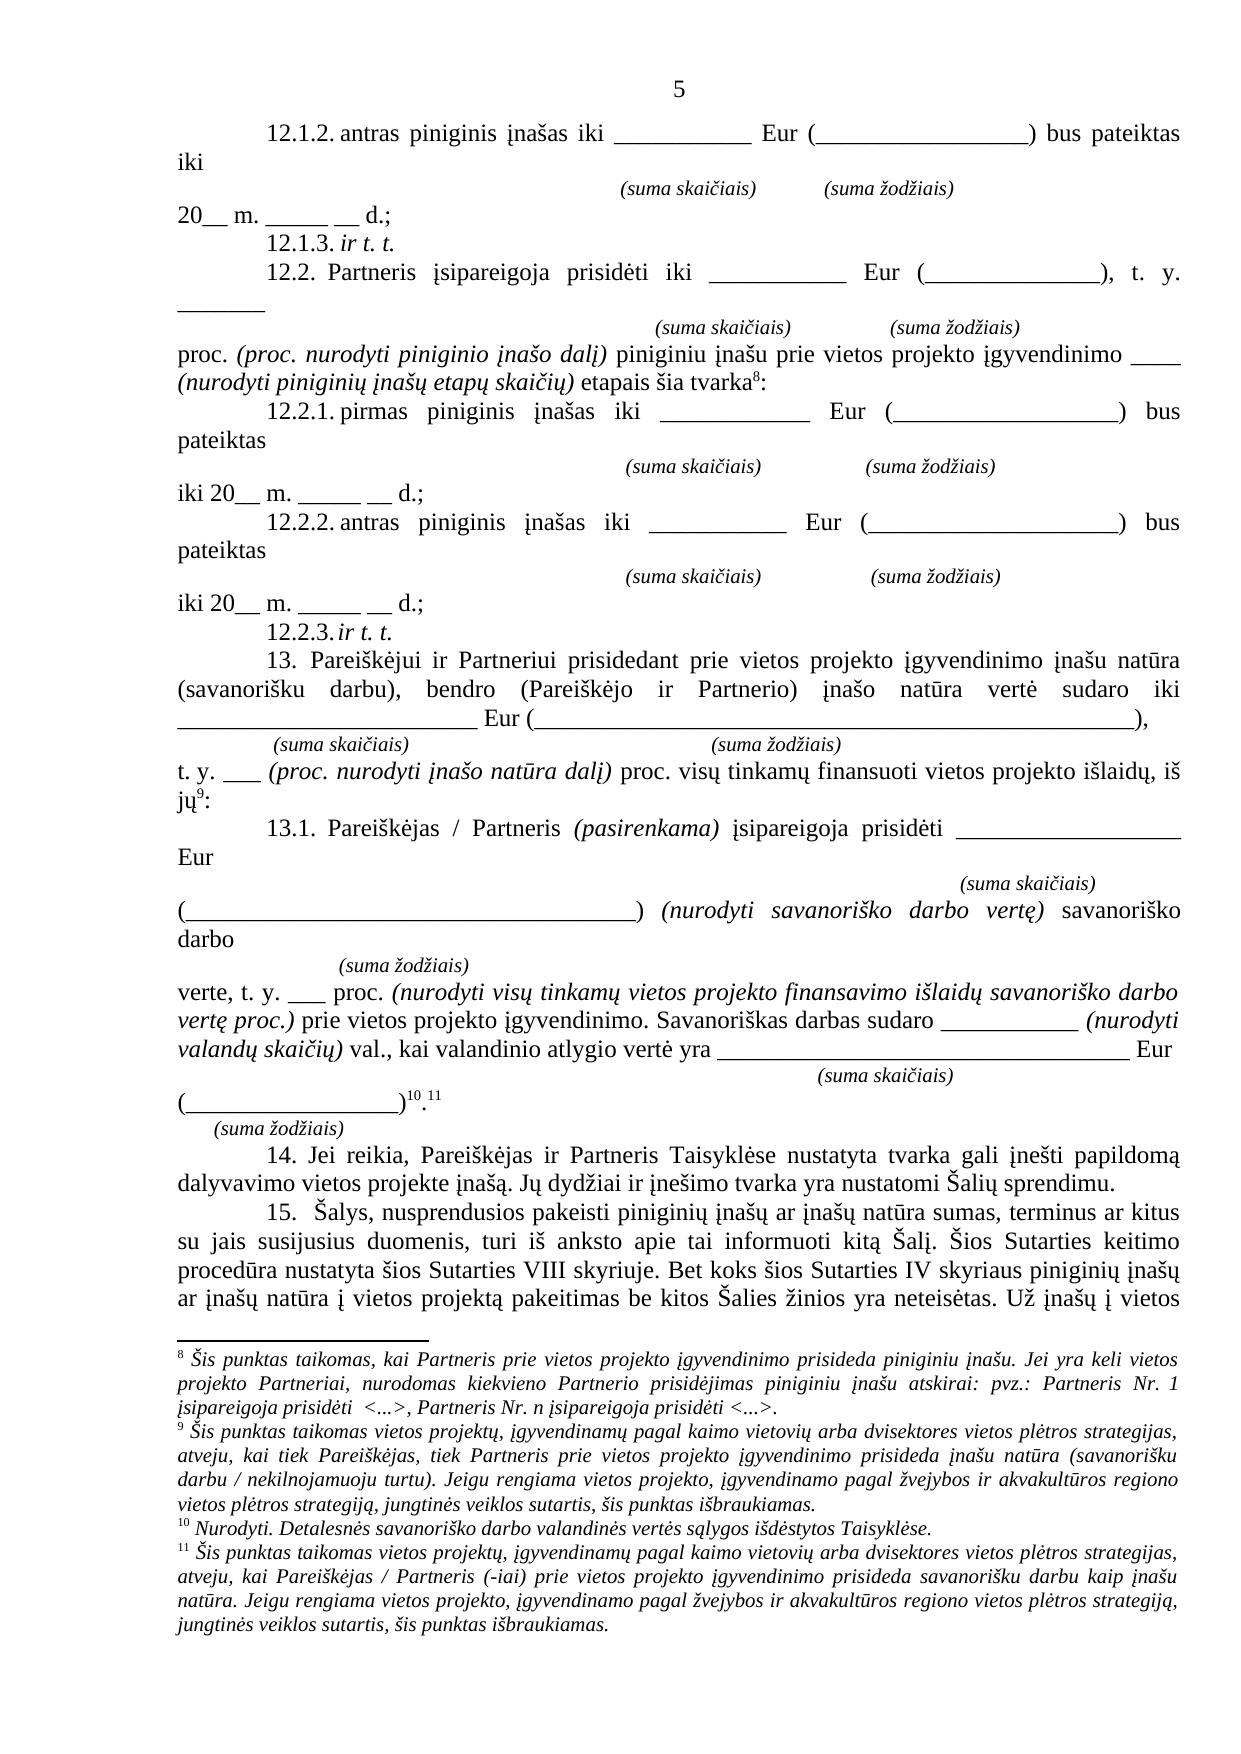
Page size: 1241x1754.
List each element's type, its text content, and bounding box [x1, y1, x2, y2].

text 12.2.3. ir t. t. [177, 617, 1181, 646]
text (suma žodžiais) [177, 952, 1181, 977]
text (suma skaičiais) [177, 871, 1181, 895]
text t. y. ___ (proc. nurodyti įnašo natūra dalį) proc. visų tinkamų finansuoti vietos projekto išlaidų, iš jų: [177, 756, 1181, 813]
text 12.2. Partneris įsipareigoja prisidėti iki ___________ Eur (______________), t. y. _______ [177, 257, 1181, 315]
text 12.2.1. pirmas piniginis įnašas iki ____________ Eur (__________________) bus pateiktas [177, 396, 1181, 454]
text 12.2.2. antras piniginis įnašas iki ___________ Eur (____________________) bus pateiktas [177, 507, 1181, 564]
text 20__ m. _____ __ d.; [177, 200, 1181, 228]
text (suma skaičiais) [177, 1063, 1181, 1087]
text verte, t. y. ___ proc. (nurodyti visų tinkamų vietos projekto finansavimo išlaidų savanoriško darbo vertę proc.) prie vietos projekto įgyvendinimo. Savanoriškas darbas sudaro ___________ (nurodyti valandų skaičių) val., kai valandinio atlygio vertė yra _________________________________ Eur [177, 977, 1181, 1063]
text iki 20__ m. _____ __ d.; [177, 588, 1175, 617]
text 13.1. Pareiškėjas / Partneris (pasirenkama) įsipareigoja prisidėti __________________ Eur [177, 813, 1181, 871]
text (suma skaičiais) (suma žodžiais) [195, 454, 1175, 478]
text 12.1.3. ir t. t. [177, 228, 1181, 257]
text 14. Jei reikia, Pareiškėjas ir Partneris Taisyklėse nustatyta tvarka gali įnešti papildomą dalyvavimo vietos projekte įnašą. Jų dydžiai ir įnešimo tvarka yra nustatomi Šalių sprendimu. [177, 1140, 1181, 1197]
text (_________________). [177, 1087, 1181, 1116]
text (suma skaičiais) (suma žodžiais) [195, 564, 1175, 588]
text (____________________________________) (nurodyti savanoriško darbo vertę) savanoriško darbo [177, 895, 1181, 952]
text (suma skaičiais) (suma žodžiais) [195, 732, 1175, 756]
text 12.1.2. antras piniginis įnašas iki ___________ Eur (_________________) bus pateiktas iki [177, 118, 1181, 176]
text (suma žodžiais) [177, 1116, 1181, 1140]
text (suma skaičiais) (suma žodžiais) [195, 176, 1175, 200]
text 13. Pareiškėjui ir Partneriui prisidedant prie vietos projekto įgyvendinimo įnašu natūra (savanorišku darbu), bendro (Pareiškėjo ir Partnerio) įnašo natūra vertė sudaro iki ________________________ Eur (________________________________________________), [177, 646, 1181, 732]
text iki 20__ m. _____ __ d.; [177, 478, 1175, 507]
text (suma skaičiais) (suma žodžiais) [195, 315, 1175, 339]
